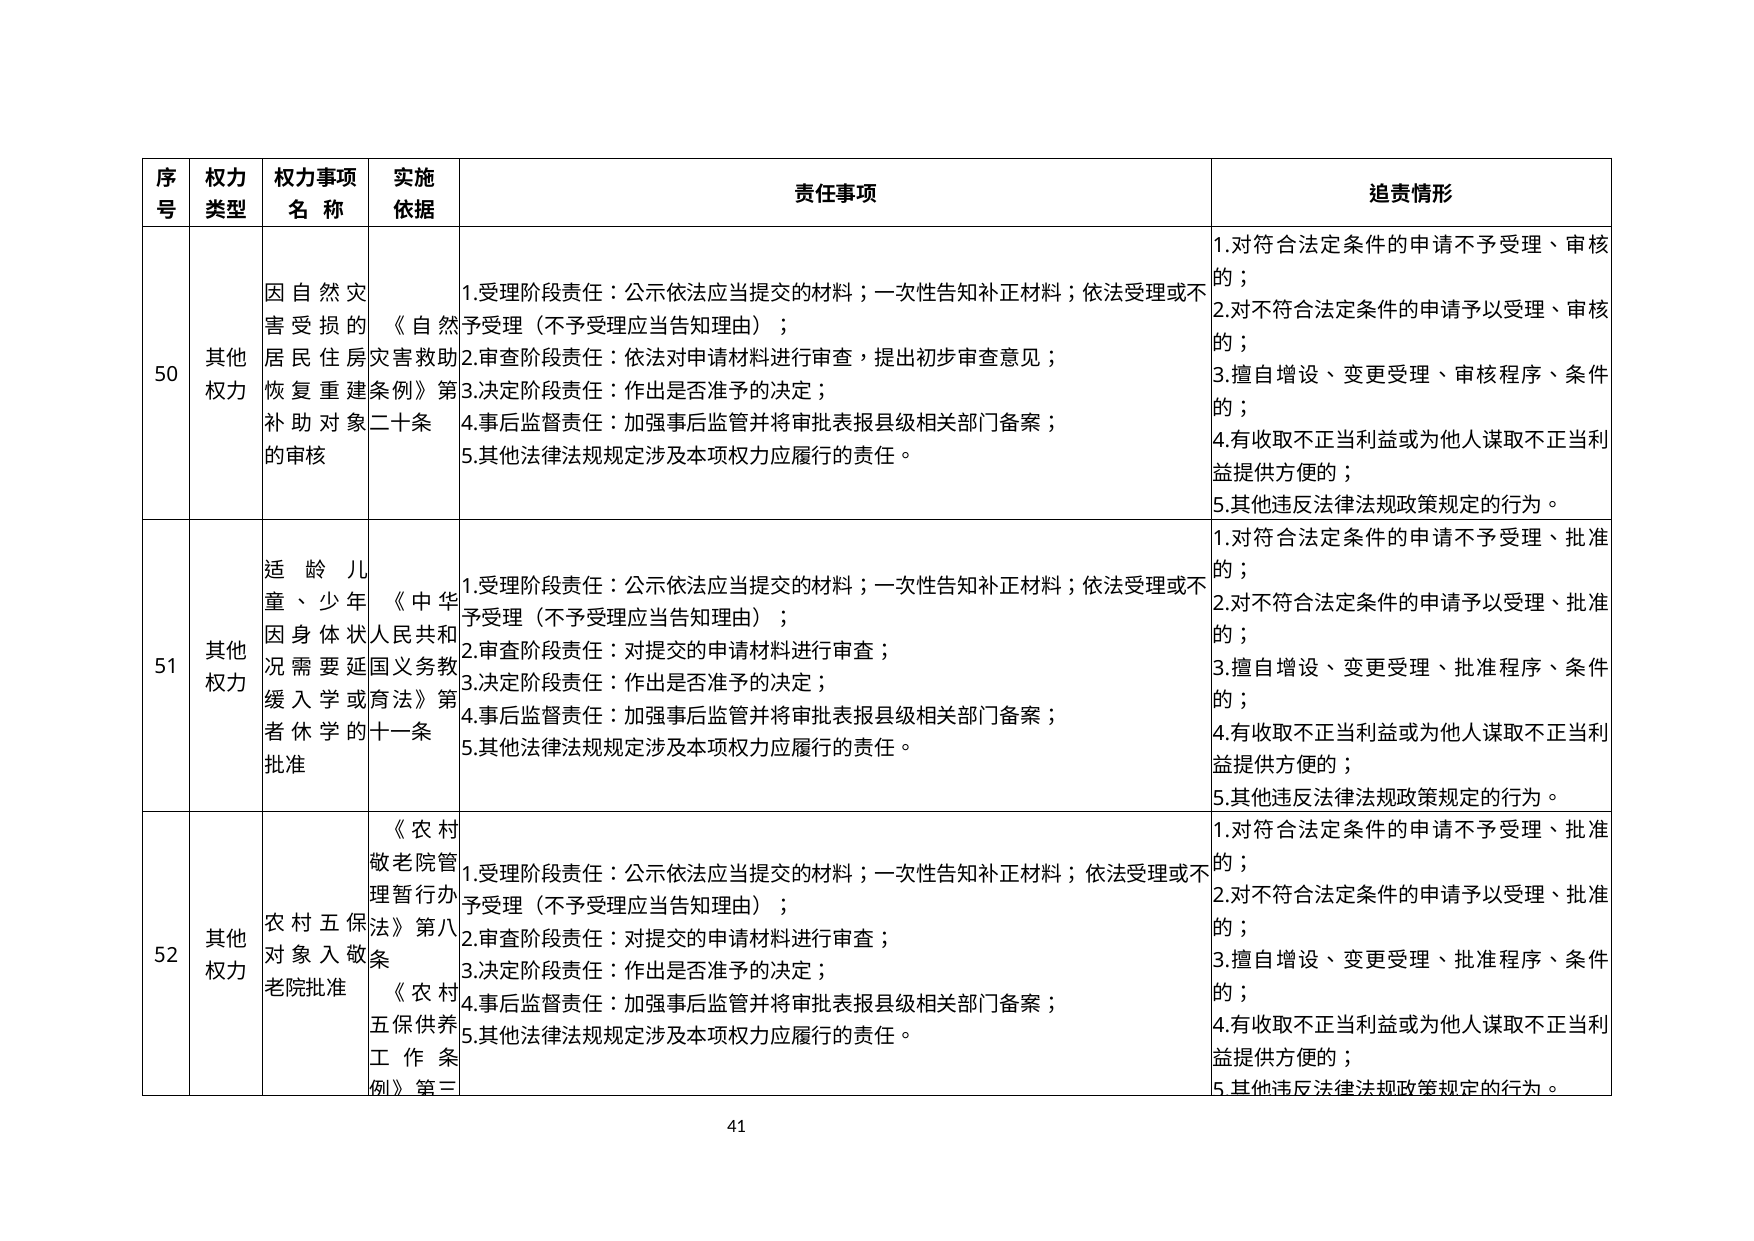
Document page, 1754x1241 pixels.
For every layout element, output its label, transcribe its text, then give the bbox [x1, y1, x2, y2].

table_cell 1.受理阶段责任：公示依法应当提交的材料；一次性告知补正材料；依法受理或不予受理（不予受理应当告知理由）； 2.审査阶段责任：对提交的申请材料进行审査； 3.决定阶段责任：作出是否准予的决定； 4.事后监督责任：加强事后监管并将审批表报县级相关部门备案； 5.其他法律法规规定涉及本项权力应履行的责任。 [460, 520, 1211, 811]
table_cell 52 [143, 812, 189, 1095]
table_cell 因自然灾害受损的居民住房恢复重建补助对象的审核 [263, 227, 368, 519]
table_cell 《农村敬老院管理暂行办法》第八条 《农村五保供养工作条例》第三条 [369, 812, 459, 1095]
table_cell 50 [143, 227, 189, 519]
table_header 责任事项 [460, 159, 1211, 226]
table_cell 其他 权力 [190, 520, 262, 811]
table_cell 其他 权力 [190, 227, 262, 519]
table_cell 1.对符合法定条件的申请不予受理、审核的； 2.对不符合法定条件的申请予以受理、审核的； 3.擅自增设、变更受理、审核程序、条件的； 4.有收取不正当利益或为他人谋取不正当利益提供方便的； 5.其他违反法律法规政策规定的行为。 [1212, 227, 1611, 519]
table_header 权力 类型 [190, 159, 262, 226]
table_cell 1.对符合法定条件的申请不予受理、批准的； 2.对不符合法定条件的申请予以受理、批准的； 3.擅自增设、变更受理、批准程序、条件的； 4.有收取不正当利益或为他人谋取不正当利益提供方便的； 5.其他违反法律法规政策规定的行为。 [1212, 520, 1611, 811]
table_header 权力事项名 称 [263, 159, 368, 226]
table_cell 51 [143, 520, 189, 811]
table_cell 《自然灾害救助条例》第二十条 [369, 227, 459, 519]
table_header 实施 依据 [369, 159, 459, 226]
table_header 追责情形 [1212, 159, 1611, 226]
table_cell 1.受理阶段责任：公示依法应当提交的材料；一次性告知补正材料；依法受理或不予受理（不予受理应当告知理由）； 2.审査阶段责任：对提交的申请材料进行审査； 3.决定阶段责任：作出是否准予的决定； 4.事后监督责任：加强事后监管并将审批表报县级相关部门备案； 5.其他法律法规规定涉及本项权力应履行的责任。 [460, 812, 1211, 1095]
table_cell 1.受理阶段责任：公示依法应当提交的材料；一次性告知补正材料；依法受理或不予受理（不予受理应当告知理由）； 2.审查阶段责任：依法对申请材料进行审查，提出初步审查意见； 3.决定阶段责任：作出是否准予的决定； 4.事后监督责任：加强事后监管并将审批表报县级相关部门备案； 5.其他法律法规规定涉及本项权力应履行的责任。 [460, 227, 1211, 519]
table_cell 《中华人民共和国义务教育法》第十一条 [369, 520, 459, 811]
table_cell 其他 权力 [190, 812, 262, 1095]
table_header 序 号 [143, 159, 189, 226]
table_cell 农村五保对象入敬老院批准 [263, 812, 368, 1095]
table_cell 1.对符合法定条件的申请不予受理、批准的； 2.对不符合法定条件的申请予以受理、批准的； 3.擅自增设、变更受理、批准程序、条件的； 4.有收取不正当利益或为他人谋取不正当利益提供方便的； 5.其他违反法律法规政策规定的行为。 [1212, 812, 1611, 1095]
table_cell 适龄儿童、少年因身体状况需要延缓入学或者休学的批准 [263, 520, 368, 811]
